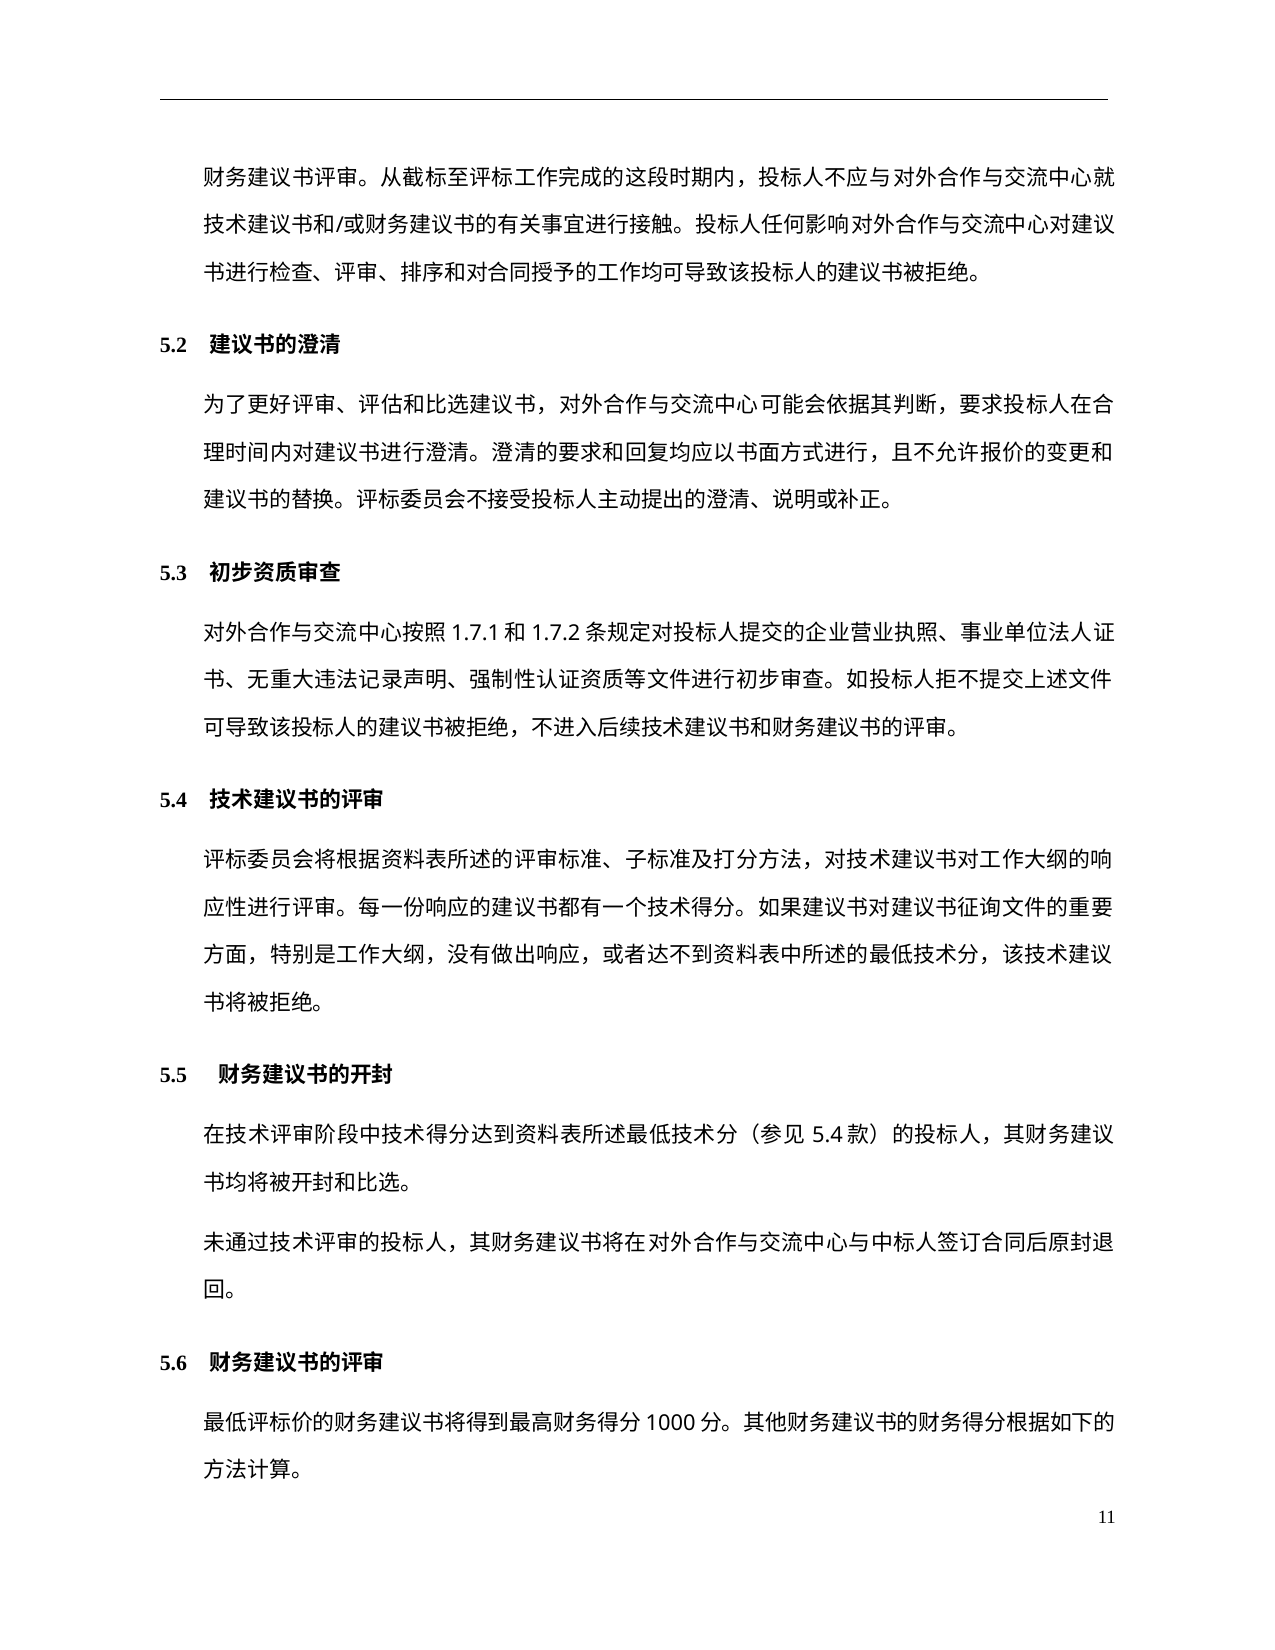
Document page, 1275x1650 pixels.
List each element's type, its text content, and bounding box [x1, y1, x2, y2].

list 财务建议书的评审 [159, 1345, 1116, 1376]
list 初步资质审查 [159, 554, 1116, 586]
list 技术建议书的评审 [159, 782, 1116, 814]
text 最低评标价的财务建议书将得到最高财务得分1000分。其他财务建议书的财务得分根据如下的方法计算。 [203, 1405, 1116, 1484]
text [203, 159, 1116, 286]
text 对外合作与交流中心按照1.7.1和1.7.2条规定对投标人提交的企业营业执照、事业单位法人证书、无重大违法记录声明、强制性认证资质等文件进行初步审查。如投标人拒不提交上述文件可导致该投标人的建议书被拒绝，不进入后续技术建议书和财务建议书的评审。 [203, 614, 1116, 741]
text 未通过技术评审的投标人，其财务建议书将在对外合作与交流中心与中标人签订合同后原封退回。 [203, 1225, 1116, 1304]
text 评标委员会将根据资料表所述的评审标准、子标准及打分方法，对技术建议书对工作大纲的响应性进行评审。每一份响应的建议书都有一个技术得分。如果建议书对建议书征询文件的重要方面，特别是工作大纲，没有做出响应，或者达不到资料表中所述的最低技术分，该技术建议书将被拒绝。 [203, 842, 1116, 1016]
text 在技术评审阶段中技术得分达到资料表所述最低技术分（参见5.4款）的投标人，其财务建议书均将被开封和比选。 [203, 1117, 1116, 1196]
text 为了更好评审、评估和比选建议书，对外合作与交流中心可能会依据其判断，要求投标人在合理时间内对建议书进行澄清。澄清的要求和回复均应以书面方式进行，且不允许报价的变更和建议书的替换。评标委员会不接受投标人主动提出的澄清、说明或补正。 [203, 387, 1116, 514]
list 财务建议书的开封 [159, 1057, 1116, 1089]
list 建议书的澄清 [159, 327, 1116, 359]
